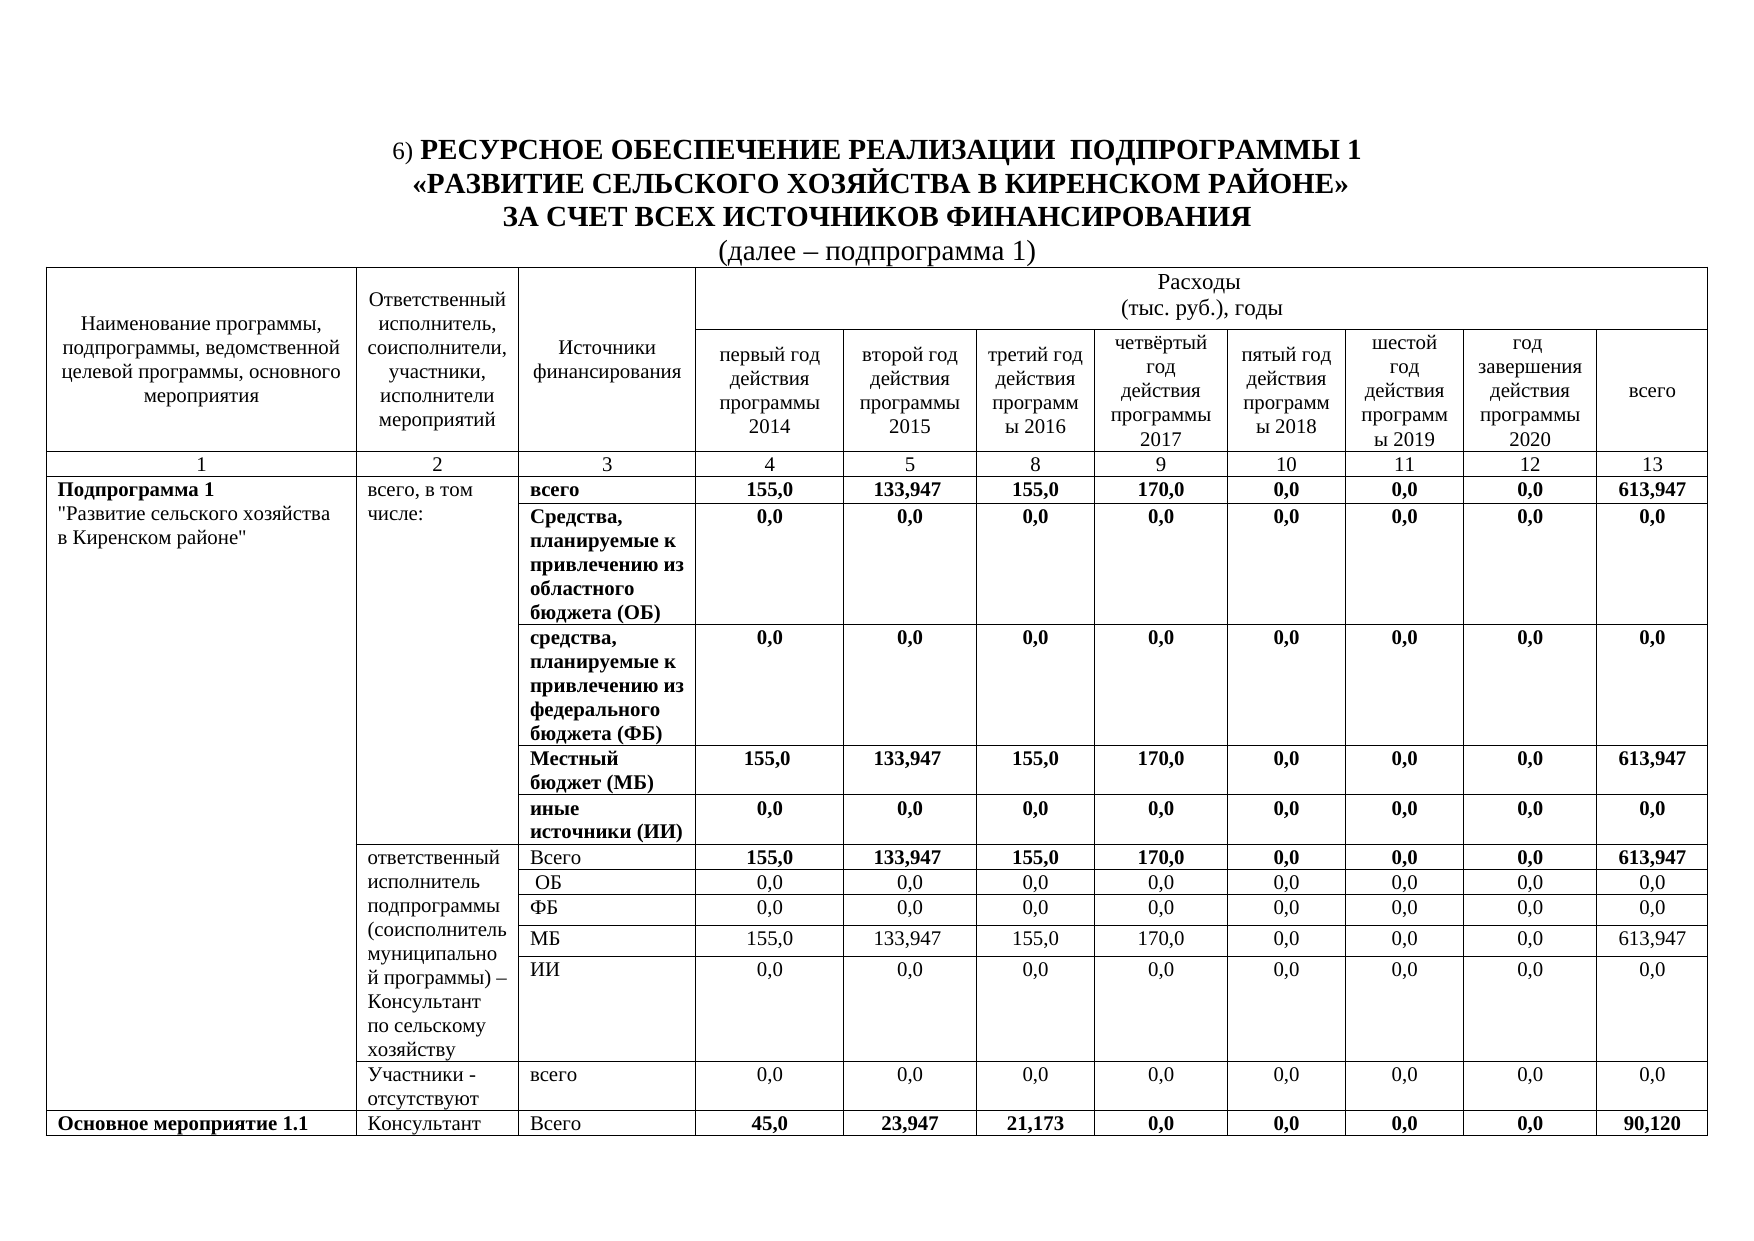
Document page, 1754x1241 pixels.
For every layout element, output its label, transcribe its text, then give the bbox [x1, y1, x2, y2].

table_cell 0,0 [1464, 746, 1596, 794]
table_cell Всего [519, 845, 695, 869]
table_cell пятый год действия программы 2018 [1228, 330, 1345, 451]
table_cell 155,0 [696, 746, 843, 794]
table_cell 0,0 [1346, 746, 1463, 794]
table_cell 0,0 [1228, 746, 1345, 794]
table_cell 0,0 [844, 504, 976, 624]
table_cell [357, 1111, 518, 1135]
table_cell ОБ [519, 870, 695, 894]
text (далее – подпрограмма 1) [75, 233, 1679, 267]
table_cell иные источники (ИИ) [519, 795, 695, 843]
table_cell 0,0 [1464, 957, 1596, 1061]
table_cell 0,0 [1346, 625, 1463, 745]
table_cell 9 [1095, 452, 1227, 476]
table_cell 2 [357, 452, 518, 476]
table_cell 0,0 [844, 895, 976, 925]
table_cell 0,0 [696, 870, 843, 894]
table_cell год завершения действия программы 2020 [1464, 330, 1596, 451]
table_cell 170,0 [1095, 926, 1227, 956]
table_cell МБ [519, 926, 695, 956]
table_cell 0,0 [1228, 795, 1345, 843]
table_cell 0,0 [1346, 795, 1463, 843]
table_cell 0,0 [696, 957, 843, 1061]
table_cell 23,947 [844, 1111, 976, 1135]
table_cell Подпрограмма 1 "Развитие сельского хозяйства в Киренском районе" [47, 477, 356, 1110]
table_cell 0,0 [1346, 870, 1463, 894]
table_cell 0,0 [1346, 926, 1463, 956]
table_cell 0,0 [696, 625, 843, 745]
table_cell всего [519, 1062, 695, 1110]
table_cell 0,0 [1095, 1062, 1227, 1110]
table_cell 0,0 [1597, 795, 1707, 843]
text «РАЗВИТИЕ СЕЛЬСКОГО ХОЗЯЙСТВА В КИРЕНСКОМ РАЙОНЕ» [75, 166, 1679, 199]
table_cell 0,0 [844, 870, 976, 894]
table_header Наименование программы, подпрограммы, ведомственной целевой программы, основного мероприятия [47, 268, 356, 451]
table_cell средства, планируемые к привлечению из федерального бюджета (ФБ) [519, 625, 695, 745]
table_cell 0,0 [1228, 477, 1345, 502]
table_cell 0,0 [844, 625, 976, 745]
table_cell 0,0 [1346, 1111, 1463, 1135]
table_cell 0,0 [844, 795, 976, 843]
table_cell 0,0 [1346, 504, 1463, 624]
table_cell 0,0 [1464, 1111, 1596, 1135]
table_cell ИИ [519, 957, 695, 1061]
table_cell 0,0 [1228, 845, 1345, 869]
table_cell Участники - отсутствуют [357, 1062, 518, 1110]
table_cell 12 [1464, 452, 1596, 476]
table_cell 170,0 [1095, 477, 1227, 502]
table_cell ФБ [519, 895, 695, 925]
table_cell 3 [519, 452, 695, 476]
table_cell 0,0 [1597, 895, 1707, 925]
table_cell 613,947 [1597, 746, 1707, 794]
table_cell 133,947 [844, 746, 976, 794]
table_cell 0,0 [1228, 504, 1345, 624]
table_cell 155,0 [696, 845, 843, 869]
table_cell 0,0 [1464, 504, 1596, 624]
table_cell 0,0 [977, 625, 1094, 745]
table_cell 0,0 [1464, 845, 1596, 869]
table_cell 10 [1228, 452, 1345, 476]
table_cell Местный бюджет (МБ) [519, 746, 695, 794]
table_cell 613,947 [1597, 926, 1707, 956]
table_cell шестой год действия программы 2019 [1346, 330, 1463, 451]
table_cell 0,0 [696, 895, 843, 925]
table_cell 155,0 [977, 926, 1094, 956]
table_cell 0,0 [696, 795, 843, 843]
table_cell 21,173 [977, 1111, 1094, 1135]
table_header Ответственный исполнитель, соисполнители, участники, исполнители мероприятий [357, 268, 518, 451]
table_cell всего, в том числе: [357, 477, 518, 843]
table_cell 155,0 [696, 477, 843, 502]
table_cell 155,0 [977, 746, 1094, 794]
table_cell 0,0 [1228, 870, 1345, 894]
table_cell 0,0 [1464, 477, 1596, 502]
table_cell 170,0 [1095, 746, 1227, 794]
table_cell 0,0 [1464, 795, 1596, 843]
table_cell 0,0 [1095, 870, 1227, 894]
table_cell 0,0 [1228, 1111, 1345, 1135]
table_cell 11 [1346, 452, 1463, 476]
table_cell 0,0 [1464, 1062, 1596, 1110]
table_cell первый год действия программы 2014 [696, 330, 843, 451]
table_cell 155,0 [696, 926, 843, 956]
table_cell 0,0 [977, 895, 1094, 925]
table_cell 0,0 [1095, 895, 1227, 925]
table_cell 0,0 [977, 795, 1094, 843]
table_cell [47, 1111, 356, 1135]
table_cell 0,0 [1346, 477, 1463, 502]
table_cell 133,947 [844, 477, 976, 502]
table_cell 5 [844, 452, 976, 476]
table_cell 0,0 [1346, 895, 1463, 925]
table_cell 0,0 [1464, 625, 1596, 745]
table_cell 0,0 [1346, 957, 1463, 1061]
table_cell 0,0 [1095, 795, 1227, 843]
table_cell 4 [696, 452, 843, 476]
table_cell 13 [1597, 452, 1707, 476]
table_cell 0,0 [1346, 1062, 1463, 1110]
table_cell 0,0 [1095, 504, 1227, 624]
table_cell 0,0 [1597, 1062, 1707, 1110]
table_cell Всего [519, 1111, 695, 1135]
table_cell 0,0 [1228, 926, 1345, 956]
table_cell 155,0 [977, 477, 1094, 502]
table_cell 0,0 [977, 870, 1094, 894]
table_cell 0,0 [696, 1062, 843, 1110]
table_cell четвёртый год действия программы 2017 [1095, 330, 1227, 451]
table_cell 8 [977, 452, 1094, 476]
table_cell 0,0 [977, 1062, 1094, 1110]
table_cell 0,0 [1597, 625, 1707, 745]
table_cell 0,0 [1346, 845, 1463, 869]
table_cell всего [519, 477, 695, 502]
table_cell 0,0 [1464, 926, 1596, 956]
table_cell Средства, планируемые к привлечению из областного бюджета (ОБ) [519, 504, 695, 624]
table_cell 0,0 [844, 957, 976, 1061]
table_cell 170,0 [1095, 845, 1227, 869]
table_cell 0,0 [1228, 625, 1345, 745]
table_cell 613,947 [1597, 845, 1707, 869]
table_cell 45,0 [696, 1111, 843, 1135]
table_cell второй год действия программы 2015 [844, 330, 976, 451]
table_cell всего [1597, 330, 1707, 451]
table_cell 613,947 [1597, 477, 1707, 502]
table_cell 0,0 [1228, 1062, 1345, 1110]
table_cell 0,0 [1095, 957, 1227, 1061]
table_cell 133,947 [844, 926, 976, 956]
table_cell 0,0 [696, 504, 843, 624]
table_cell 0,0 [1464, 870, 1596, 894]
table_header Источники финансирования [519, 268, 695, 451]
table_cell ответственный исполнитель подпрограммы (соисполнитель муниципальной программы) – Консультант по сельскому хозяйству [357, 845, 518, 1061]
table_cell 1 [47, 452, 356, 476]
table_cell третий год действия программы 2016 [977, 330, 1094, 451]
table_cell 133,947 [844, 845, 976, 869]
table_cell 0,0 [977, 957, 1094, 1061]
table_cell 0,0 [977, 504, 1094, 624]
text ЗА СЧЕТ ВСЕХ ИСТОЧНИКОВ ФИНАНСИРОВАНИЯ [75, 199, 1679, 233]
table_cell 0,0 [1095, 1111, 1227, 1135]
table_cell 90,120 [1597, 1111, 1707, 1135]
table_cell 0,0 [1597, 504, 1707, 624]
table_cell 0,0 [1464, 895, 1596, 925]
table_cell 0,0 [844, 1062, 976, 1110]
table_cell 0,0 [1095, 625, 1227, 745]
table_cell 0,0 [1228, 895, 1345, 925]
text 6) РЕСУРСНОЕ ОБЕСПЕЧЕНИЕ РЕАЛИЗАЦИИ ПОДПРОГРАММЫ 1 [75, 132, 1679, 166]
table_cell 0,0 [1597, 870, 1707, 894]
table_cell 0,0 [1597, 957, 1707, 1061]
table_cell 0,0 [1228, 957, 1345, 1061]
table_header Расходы (тыс. руб.), годы [696, 268, 1707, 329]
table_cell 155,0 [977, 845, 1094, 869]
